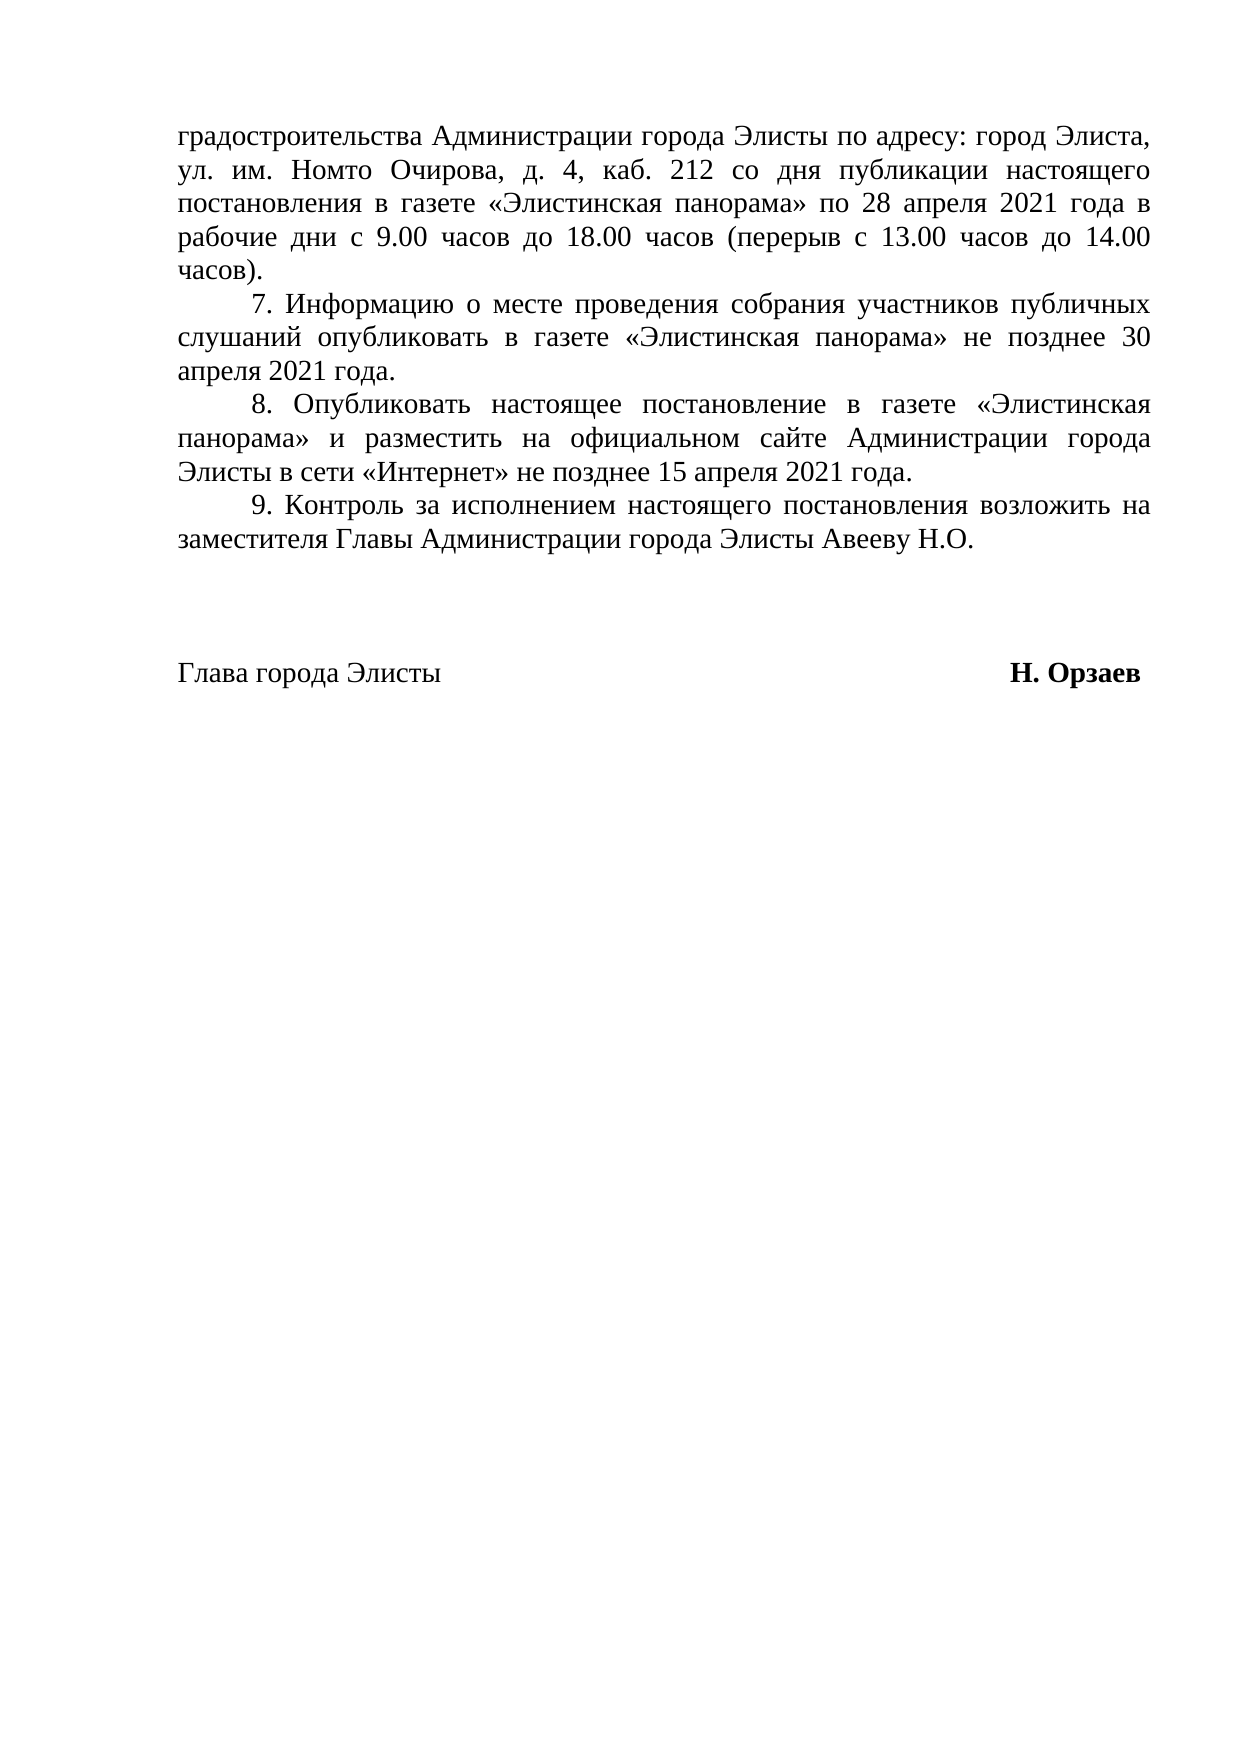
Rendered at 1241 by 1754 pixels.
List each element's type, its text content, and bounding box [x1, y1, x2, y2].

text 9. Контроль за исполнением настоящего постановления возложить на заместителя Главы Администрации города Элисты Авееву Н.О. [177, 487, 1152, 554]
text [177, 118, 1152, 286]
text Глава города Элисты Н. Орзаев [177, 655, 1152, 688]
text 7. Информацию о месте проведения собрания участников публичных слушаний опубликовать в газете «Элистинская панорама» не позднее 30 апреля 2021 года. [177, 286, 1152, 387]
text 8. Опубликовать настоящее постановление в газете «Элистинская панорама» и разместить на официальном сайте Администрации города Элисты в сети «Интернет» не позднее 15 апреля 2021 года. [177, 387, 1152, 487]
